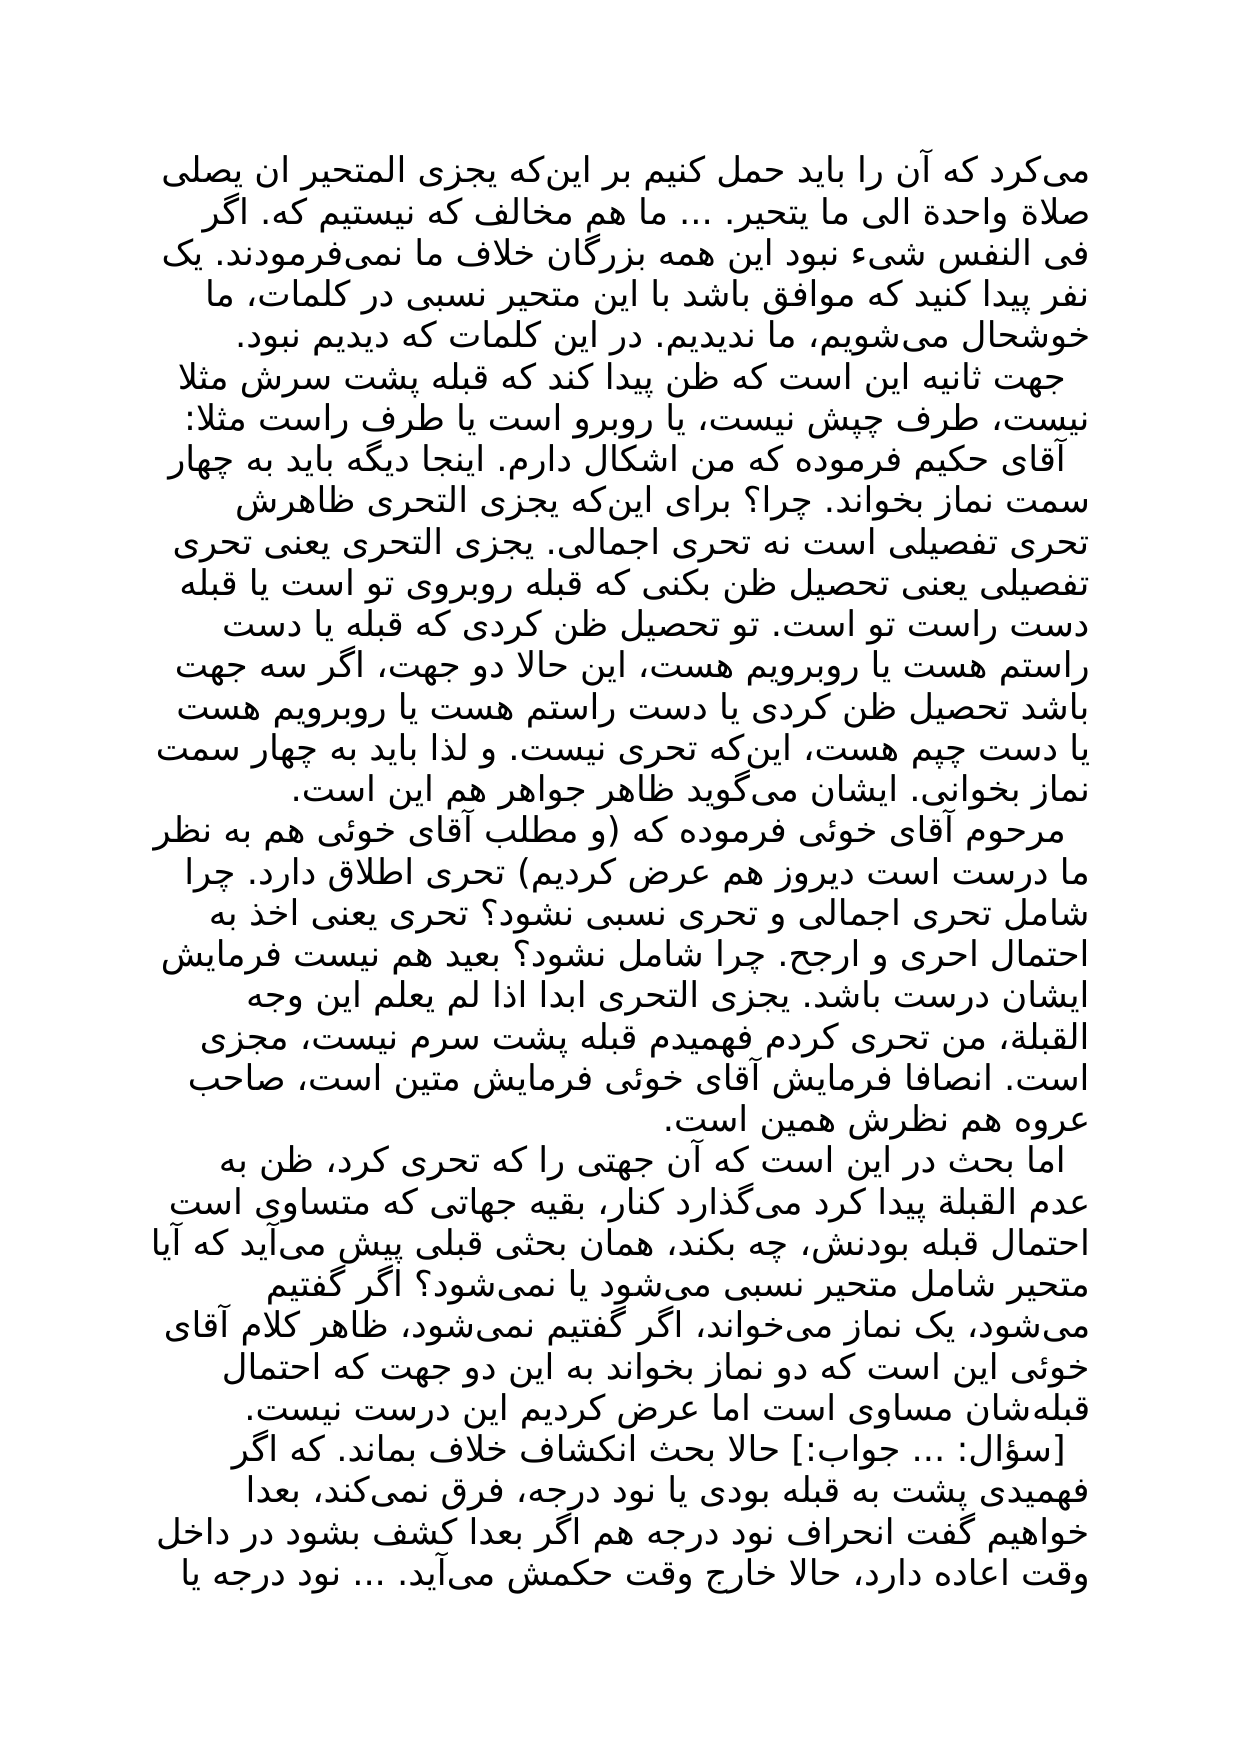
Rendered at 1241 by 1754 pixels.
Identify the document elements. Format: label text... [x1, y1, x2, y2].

text اما بحث در این است که آن جهتی را که تحری کرد، ‌ظن به عدم القبلة پیدا کرد می‌‌گذارد کنار، بقیه جهاتی که متساوی است احتمال قبله بودنش، چه بکند، ‌همان بحثی قبلی پیش می‌آید که آیا متحیر شامل متحیر نسبی می‌‌شود یا نمی‌شود؟ اگر گفتیم می‌‌شود، ‌یک نماز می‌‌خواند، ‌اگر گفتیم نمی‌شود، ظاهر کلام آقای خوئی این است که دو نماز بخواند به این دو جهت که احتمال قبله‌شان مساوی است اما عرض کردیم این درست نیست. [150, 1140, 1090, 1429]
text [150, 150, 1090, 356]
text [150, 1429, 1090, 1594]
text مرحوم آقای خوئی فرموده که (و مطلب آقای خوئی هم به نظر ما درست است دیروز هم عرض کردیم) ‌تحری اطلاق دارد. چرا شامل تحری اجمالی و تحری نسبی نشود؟ تحری یعنی اخذ به احتمال احری و ارجح. چرا شامل نشود؟ بعید هم نیست فرمایش ایشان درست باشد. یجزی التحری ابدا اذا لم یعلم این وجه القبلة، من تحری کردم فهمیدم قبله پشت سرم نیست، ‌مجزی است. انصافا فرمایش آقای خوئی فرمایش متین است، ‌صاحب عروه هم نظرش همین است. [150, 810, 1090, 1140]
text آقای حکیم فرموده که من اشکال دارم. اینجا دیگه باید به چهار سمت نماز بخواند. چرا؟ برای این‌که یجزی التحری ظاهرش تحری تفصیلی است نه تحری اجمالی. یجزی التحری یعنی تحری تفصیلی یعنی تحصیل ظن بکنی که قبله روبروی تو است یا قبله دست راست تو است. تو تحصیل ظن کردی که قبله یا دست راستم هست یا روبرویم هست، این حالا دو جهت، ‌اگر سه جهت باشد تحصیل ظن کردی یا دست راستم هست یا روبرویم هست یا دست چپم هست، این‌که تحری نیست. و لذا باید به چهار سمت نماز بخوانی. ایشان می‌‌گوید ظاهر جواهر هم این است. [150, 439, 1090, 810]
text جهت ثانیه این است که ظن پیدا کند که قبله پشت سرش مثلا نیست، طرف چپش نیست، یا روبرو است یا طرف راست مثلا: [150, 356, 1090, 439]
